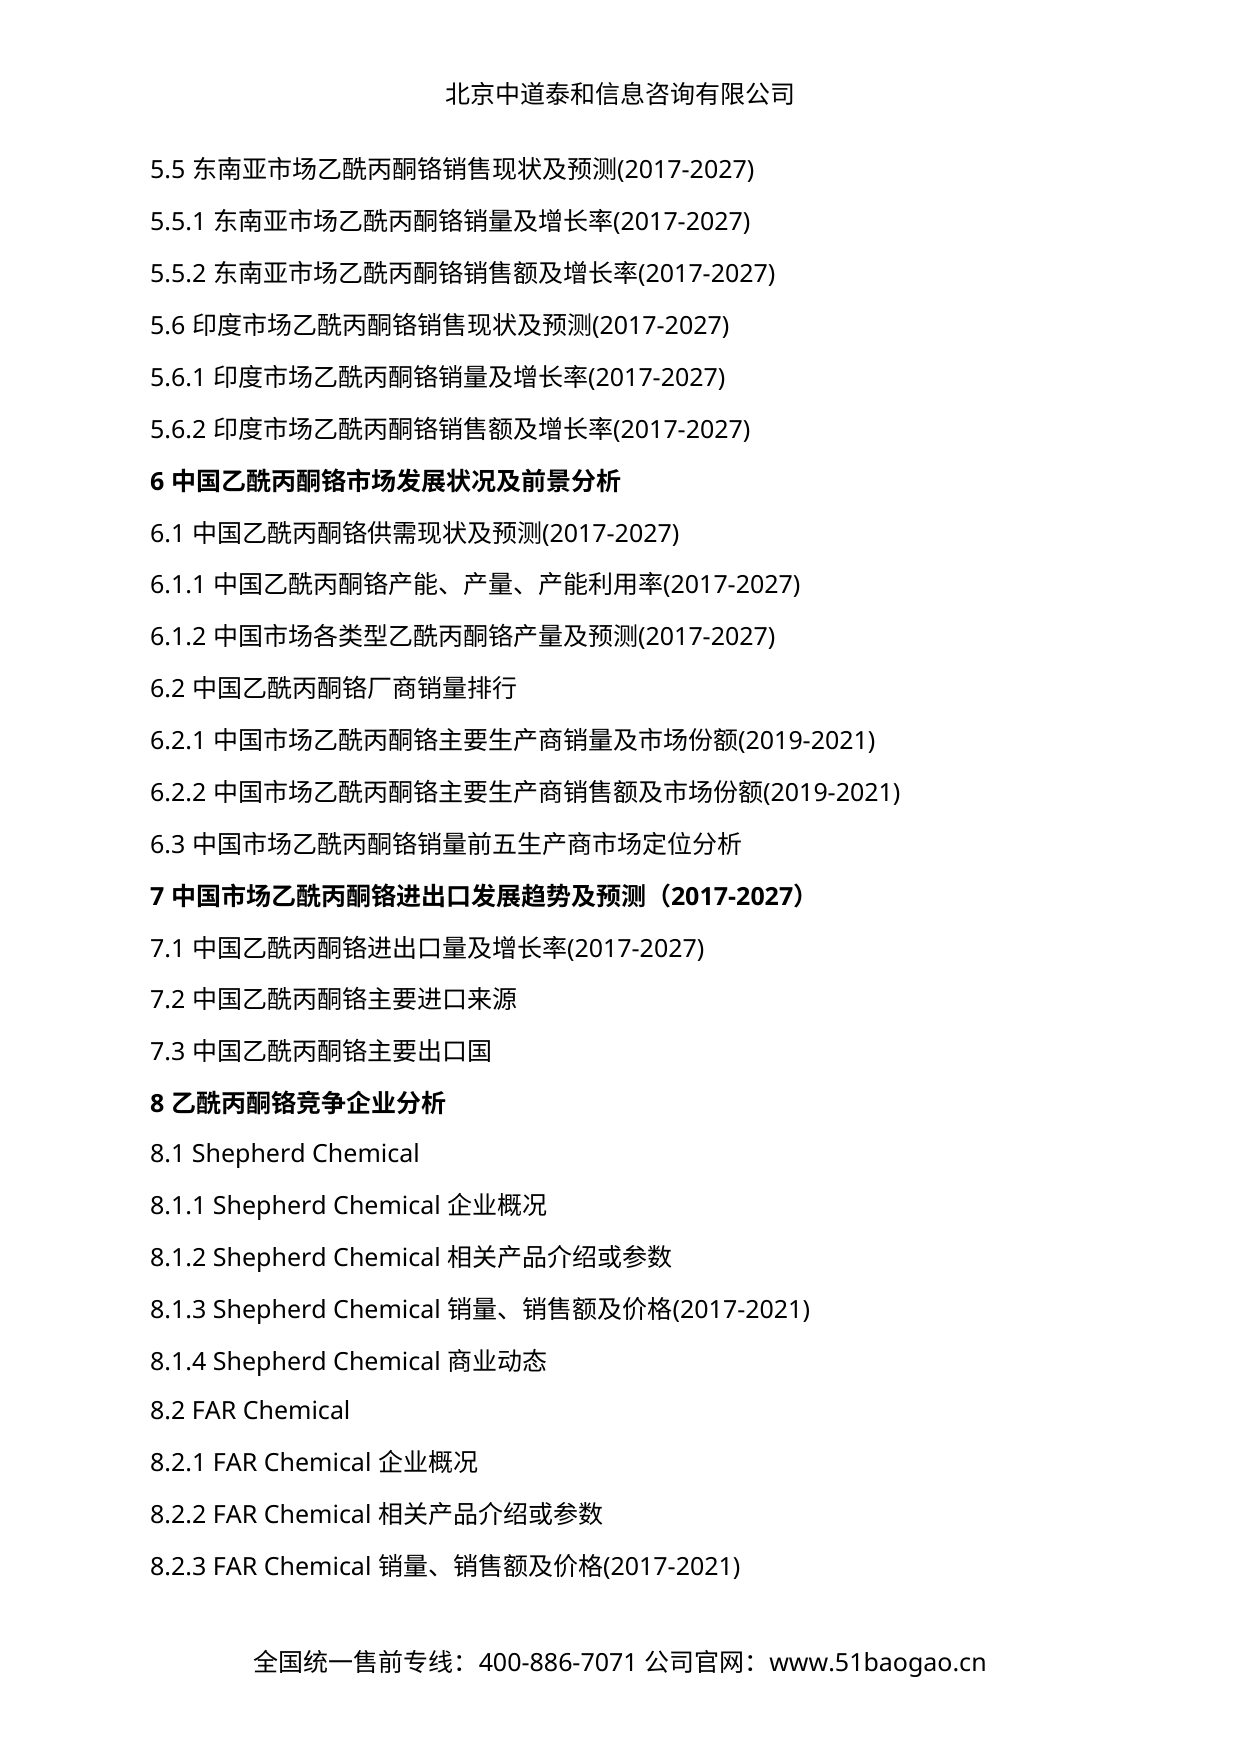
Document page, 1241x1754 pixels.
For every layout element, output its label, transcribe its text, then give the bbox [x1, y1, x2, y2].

text 7 中国市场乙酰丙酮铬进出口发展趋势及预测（2017-2027） [150, 876, 1090, 912]
text 8.1 Shepherd Chemical [150, 1136, 1090, 1170]
text 8.2.3 FAR Chemical 销量、销售额及价格(2017-2021) [150, 1546, 1090, 1582]
text 8.1.1 Shepherd Chemical 企业概况 [150, 1185, 1090, 1222]
text 7.2 中国乙酰丙酮铬主要进口来源 [150, 980, 1090, 1016]
text 8.2.2 FAR Chemical 相关产品介绍或参数 [150, 1494, 1090, 1531]
text 5.6 印度市场乙酰丙酮铬销售现状及预测(2017-2027) [150, 306, 1090, 342]
text 6.2.2 中国市场乙酰丙酮铬主要生产商销售额及市场份额(2019-2021) [150, 772, 1090, 809]
text 7.3 中国乙酰丙酮铬主要出口国 [150, 1032, 1090, 1068]
text 6.1 中国乙酰丙酮铬供需现状及预测(2017-2027) [150, 513, 1090, 549]
text 8.2.1 FAR Chemical 企业概况 [150, 1442, 1090, 1479]
text 8.1.2 Shepherd Chemical 相关产品介绍或参数 [150, 1237, 1090, 1273]
text 6.2 中国乙酰丙酮铬厂商销量排行 [150, 669, 1090, 705]
text 8 乙酰丙酮铬竞争企业分析 [150, 1084, 1090, 1120]
text 6.1.1 中国乙酰丙酮铬产能、产量、产能利用率(2017-2027) [150, 565, 1090, 601]
text 6 中国乙酰丙酮铬市场发展状况及前景分析 [150, 461, 1090, 497]
text 5.5 东南亚市场乙酰丙酮铬销售现状及预测(2017-2027) [150, 150, 1090, 186]
text 8.2 FAR Chemical [150, 1393, 1090, 1427]
text 6.3 中国市场乙酰丙酮铬销量前五生产商市场定位分析 [150, 824, 1090, 861]
text 6.2.1 中国市场乙酰丙酮铬主要生产商销量及市场份额(2019-2021) [150, 721, 1090, 757]
text 5.6.2 印度市场乙酰丙酮铬销售额及增长率(2017-2027) [150, 409, 1090, 446]
text 6.1.2 中国市场各类型乙酰丙酮铬产量及预测(2017-2027) [150, 617, 1090, 653]
text 7.1 中国乙酰丙酮铬进出口量及增长率(2017-2027) [150, 928, 1090, 964]
text 5.5.1 东南亚市场乙酰丙酮铬销量及增长率(2017-2027) [150, 202, 1090, 238]
text 8.1.4 Shepherd Chemical 商业动态 [150, 1341, 1090, 1377]
text 8.1.3 Shepherd Chemical 销量、销售额及价格(2017-2021) [150, 1289, 1090, 1325]
text 5.6.1 印度市场乙酰丙酮铬销量及增长率(2017-2027) [150, 357, 1090, 394]
text 5.5.2 东南亚市场乙酰丙酮铬销售额及增长率(2017-2027) [150, 254, 1090, 290]
